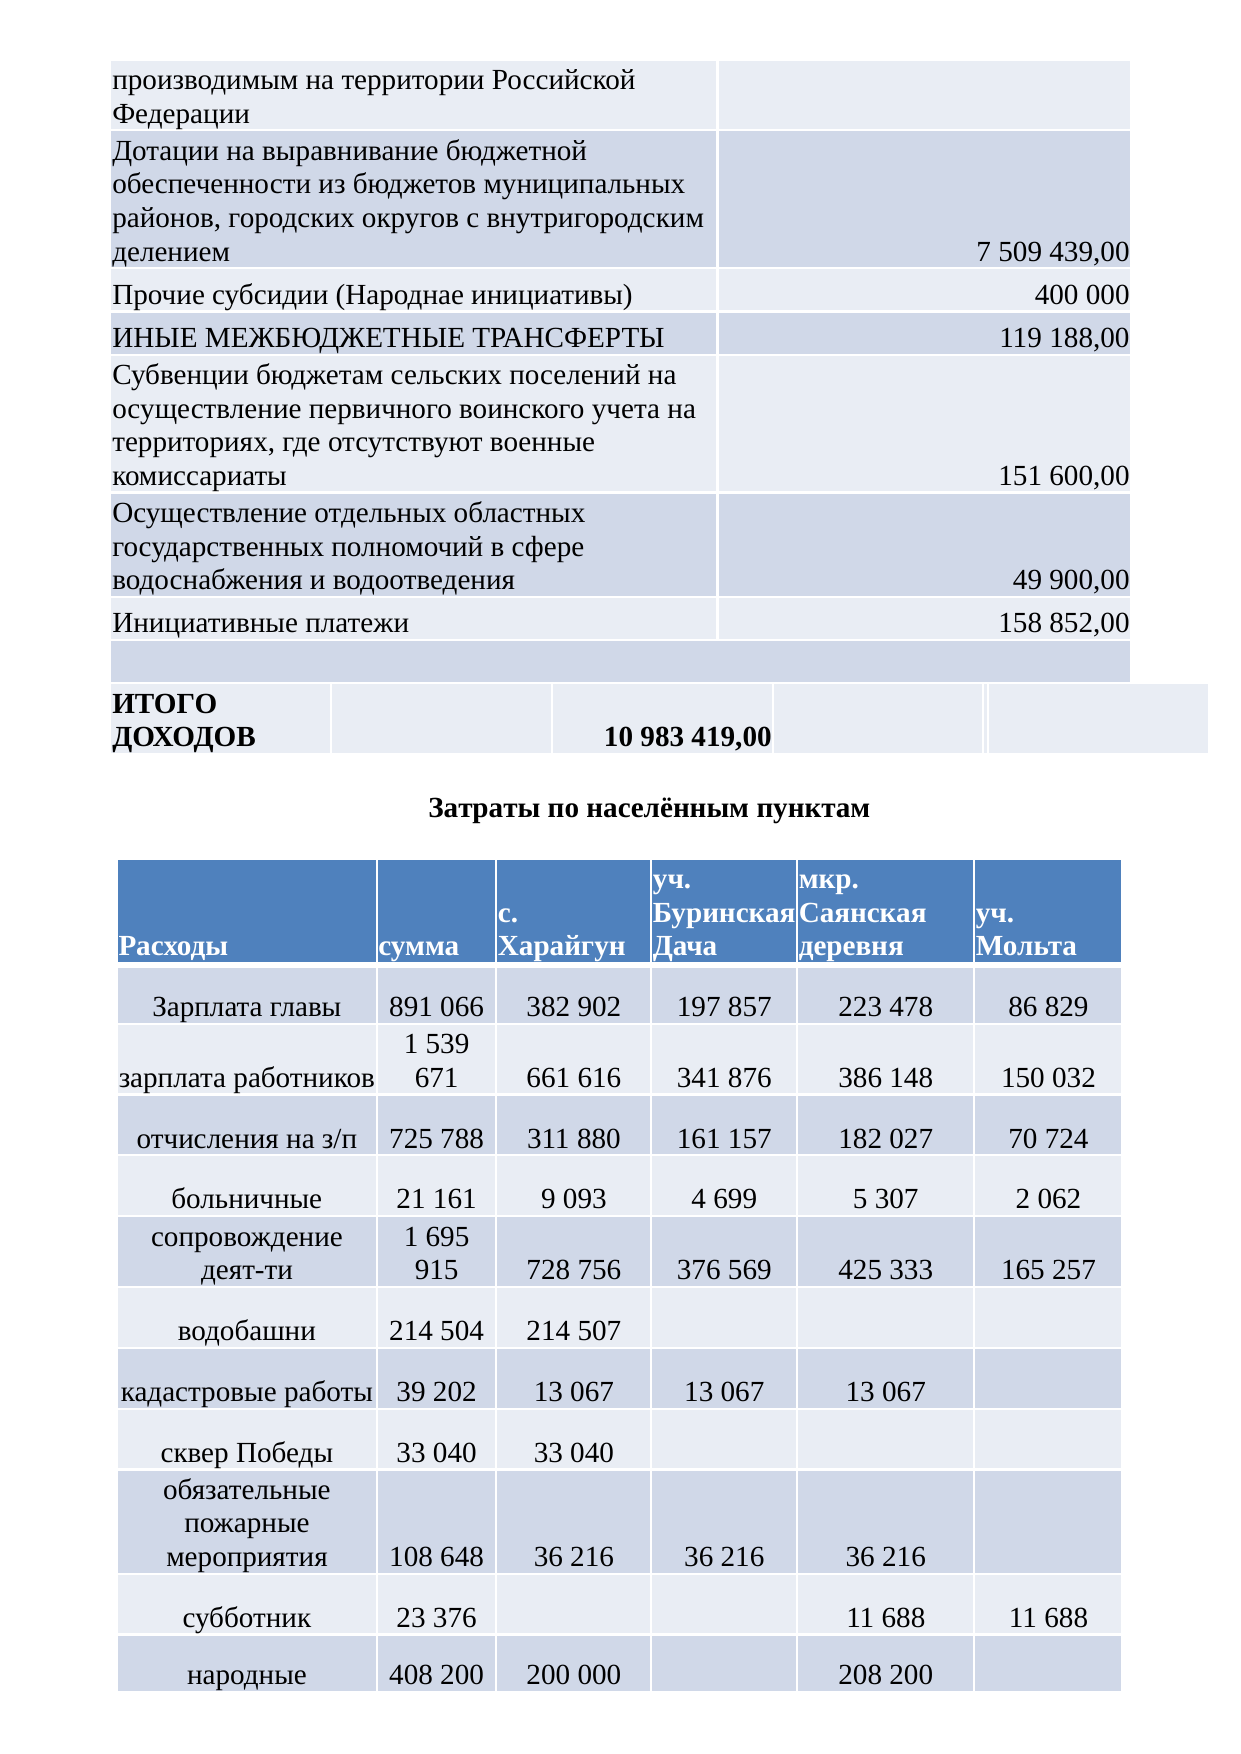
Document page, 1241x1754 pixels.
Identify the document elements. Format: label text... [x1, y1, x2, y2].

table_header с. Харайгун [497, 860, 650, 962]
table_cell [798, 1288, 973, 1347]
table_cell 7 509 439,00 [719, 131, 1130, 267]
table_cell сопровождение деят-ти [118, 1217, 376, 1286]
table_cell 208 200 [798, 1636, 973, 1691]
table_cell 182 027 [798, 1096, 973, 1154]
table_cell [652, 1575, 796, 1633]
table_cell 197 857 [652, 968, 796, 1023]
table_cell [497, 1575, 650, 1633]
table_cell отчисления на з/п [118, 1096, 376, 1154]
table_cell 13 067 [652, 1349, 796, 1408]
table_cell Инициативные платежи [111, 598, 716, 639]
table_cell 341 876 [652, 1025, 796, 1093]
table_cell 165 257 [975, 1217, 1121, 1286]
table_cell зарплата работников [118, 1025, 376, 1093]
table_cell 891 066 [378, 968, 495, 1023]
table_cell 382 902 [497, 968, 650, 1023]
table_cell 2 062 [975, 1156, 1121, 1215]
table_cell 1 890 300,00 [719, 61, 1130, 129]
table_header сумма [378, 860, 495, 962]
table_cell 214 507 [497, 1288, 650, 1347]
table_cell больничные [118, 1156, 376, 1215]
table_cell водобашни [118, 1288, 376, 1347]
table_cell 408 200 [378, 1636, 495, 1691]
table_cell 39 202 [378, 1349, 495, 1408]
table_cell 119 188,00 [719, 313, 1130, 354]
table_header Расходы [118, 860, 376, 962]
table_cell ИТОГО ДОХОДОВ [111, 684, 330, 753]
table_header уч. Мольта [975, 860, 1121, 962]
table_cell [975, 1471, 1121, 1573]
table_cell 214 504 [378, 1288, 495, 1347]
table_cell 376 569 [652, 1217, 796, 1286]
table_cell [332, 684, 551, 753]
table_cell 223 478 [798, 968, 973, 1023]
text Затраты по населённым пунктам [111, 791, 1128, 824]
table_cell 36 216 [652, 1471, 796, 1573]
table_cell [774, 684, 982, 753]
table_cell Прочие субсидии (Народнае инициативы) [111, 269, 716, 310]
table_cell 661 616 [497, 1025, 650, 1093]
table_cell [652, 1410, 796, 1468]
table_header уч. Буринская Дача [652, 860, 796, 962]
table_cell 13 067 [798, 1349, 973, 1408]
table_cell 151 600,00 [719, 356, 1130, 491]
table_cell субботник [118, 1575, 376, 1633]
table_cell 13 067 [497, 1349, 650, 1408]
table_cell 11 688 [798, 1575, 973, 1633]
table_cell 33 040 [378, 1410, 495, 1468]
table_cell 400 000 [719, 269, 1130, 310]
table_cell 4 699 [652, 1156, 796, 1215]
table_cell 161 157 [652, 1096, 796, 1154]
table_cell Субвенции бюджетам сельских поселений на осуществление первичного воинского учета на территориях, где отсутствуют военные комиссариаты [111, 356, 716, 491]
table_cell ИНЫЕ МЕЖБЮДЖЕТНЫЕ ТРАНСФЕРТЫ [111, 313, 716, 354]
table_cell 36 216 [798, 1471, 973, 1573]
table_cell кадастровые работы [118, 1349, 376, 1408]
table_cell 158 852,00 [719, 598, 1130, 639]
table_cell [975, 1636, 1121, 1691]
table_cell [989, 684, 1208, 753]
table_cell [652, 1636, 796, 1691]
table_cell народные инициативы [118, 1636, 376, 1691]
table_cell 1 539 671 [378, 1025, 495, 1093]
table_cell 386 148 [798, 1025, 973, 1093]
table_cell 70 724 [975, 1096, 1121, 1154]
table_cell 108 648 [378, 1471, 495, 1573]
table_cell 36 216 [497, 1471, 650, 1573]
table_cell сквер Победы [118, 1410, 376, 1468]
table_cell обязательные пожарные мероприятия [118, 1471, 376, 1573]
table_cell 728 756 [497, 1217, 650, 1286]
table_cell 5 307 [798, 1156, 973, 1215]
table_cell Зарплата главы [118, 968, 376, 1023]
table_cell [652, 1288, 796, 1347]
table_cell 23 376 [378, 1575, 495, 1633]
table_cell [975, 1349, 1121, 1408]
table_cell 200 000 [497, 1636, 650, 1691]
table_header мкр. Саянская деревня [798, 860, 973, 962]
table_cell 311 880 [497, 1096, 650, 1154]
table_cell 11 688 [975, 1575, 1121, 1633]
table_cell 10 983 419,00 [553, 684, 772, 753]
table_cell Осуществление отдельных областных государственных полномочий в сфере водоснабжения и водоотведения [111, 494, 716, 596]
table_cell 86 829 [975, 968, 1121, 1023]
table_cell 9 093 [497, 1156, 650, 1215]
table_cell [798, 1410, 973, 1468]
table_cell Дотации на выравнивание бюджетной обеспеченности из бюджетов муниципальных районов, городских округов с внутригородским делением [111, 131, 716, 267]
table_cell 1 695 915 [378, 1217, 495, 1286]
table_cell 33 040 [497, 1410, 650, 1468]
table_cell 425 333 [798, 1217, 973, 1286]
table_cell 150 032 [975, 1025, 1121, 1093]
table_cell [111, 641, 1130, 682]
table_cell [975, 1410, 1121, 1468]
table_cell 725 788 [378, 1096, 495, 1154]
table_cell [111, 61, 716, 129]
table_cell 49 900,00 [719, 494, 1130, 596]
table_cell [975, 1288, 1121, 1347]
table_cell 21 161 [378, 1156, 495, 1215]
